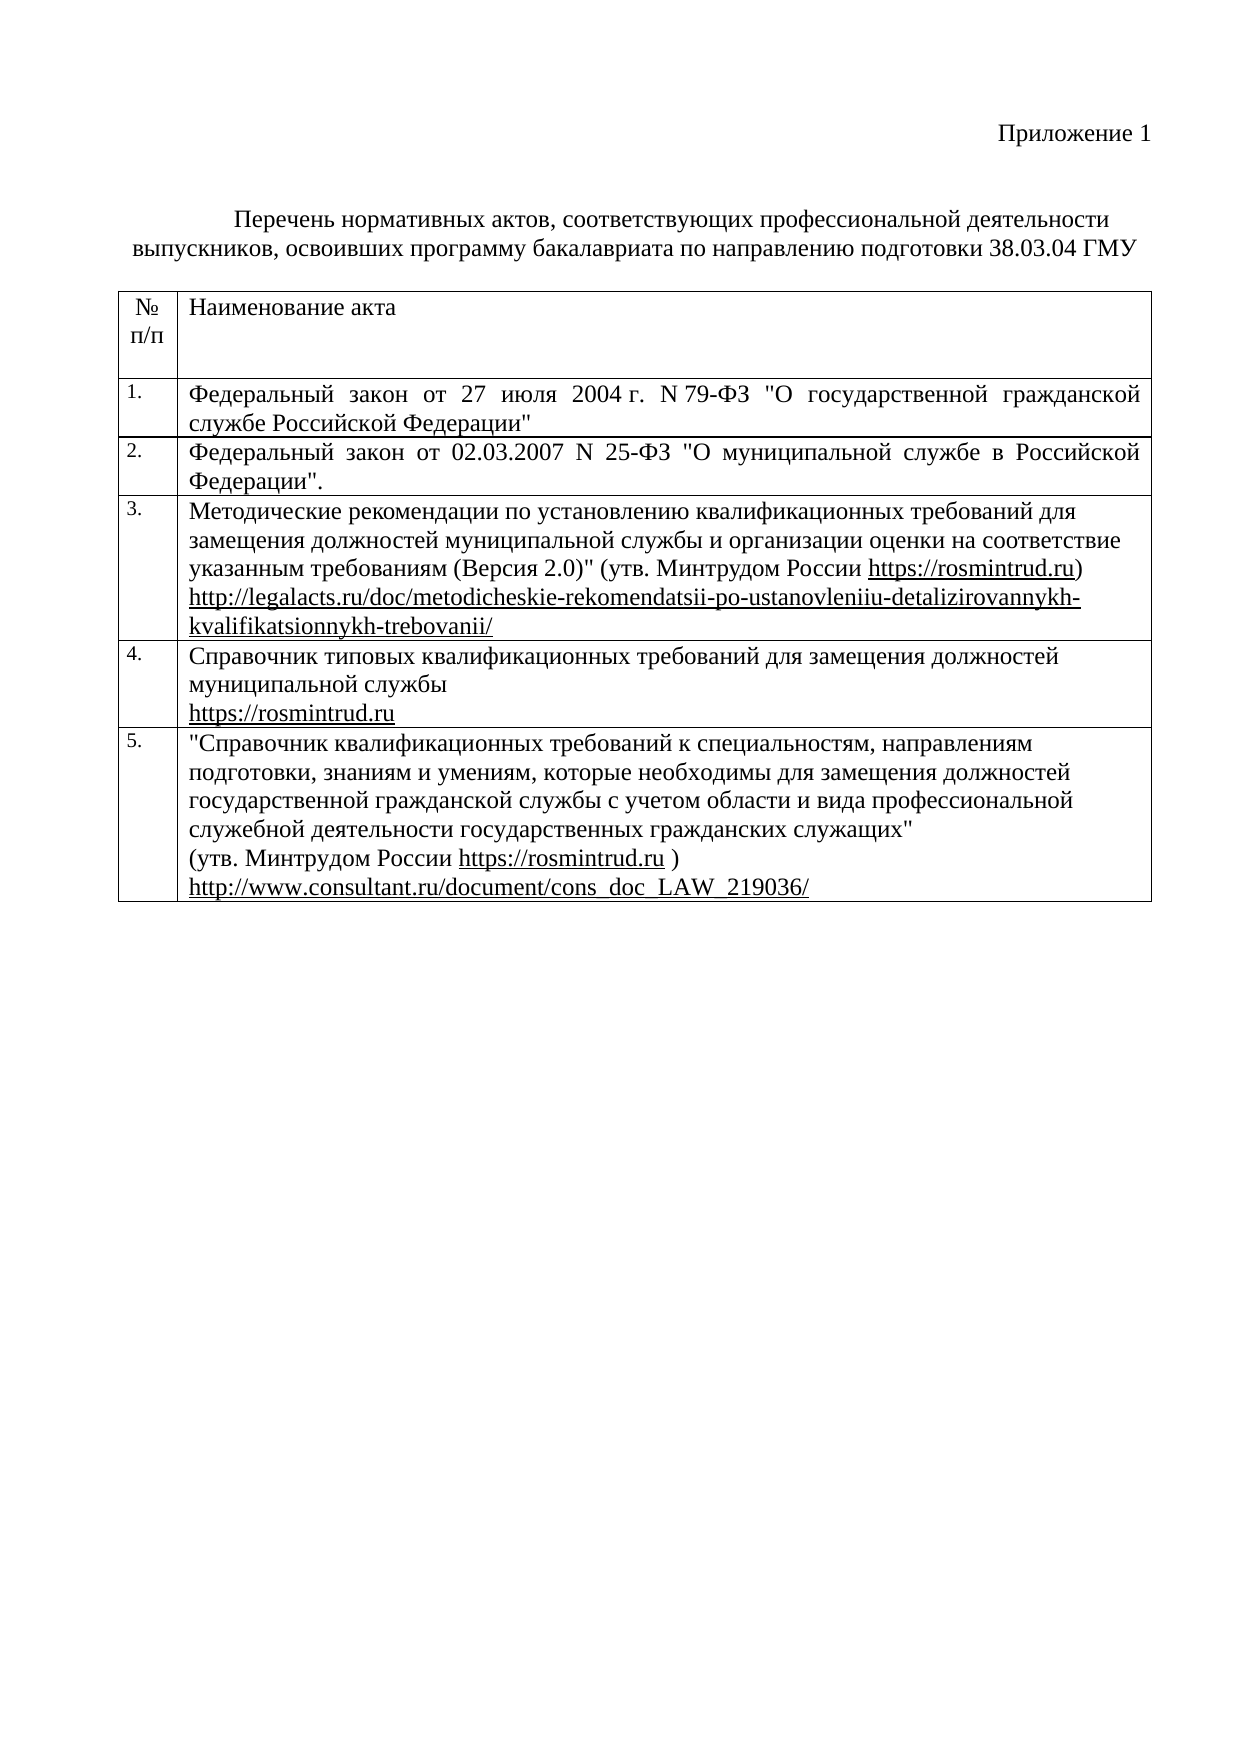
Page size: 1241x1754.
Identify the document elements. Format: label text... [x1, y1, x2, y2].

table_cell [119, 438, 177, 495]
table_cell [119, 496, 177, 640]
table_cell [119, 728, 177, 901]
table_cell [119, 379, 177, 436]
text Перечень нормативных актов, соответствующих профессиональной деятельности выпускников, освоивших программу бакалавриата по направлению подготовки 38.03.04 ГМУ [118, 204, 1152, 262]
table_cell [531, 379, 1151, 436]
text Приложение 1 [118, 118, 1152, 147]
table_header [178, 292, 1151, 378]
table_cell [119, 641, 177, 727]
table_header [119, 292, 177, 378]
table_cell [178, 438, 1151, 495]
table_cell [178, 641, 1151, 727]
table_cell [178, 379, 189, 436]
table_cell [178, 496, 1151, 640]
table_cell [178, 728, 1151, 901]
